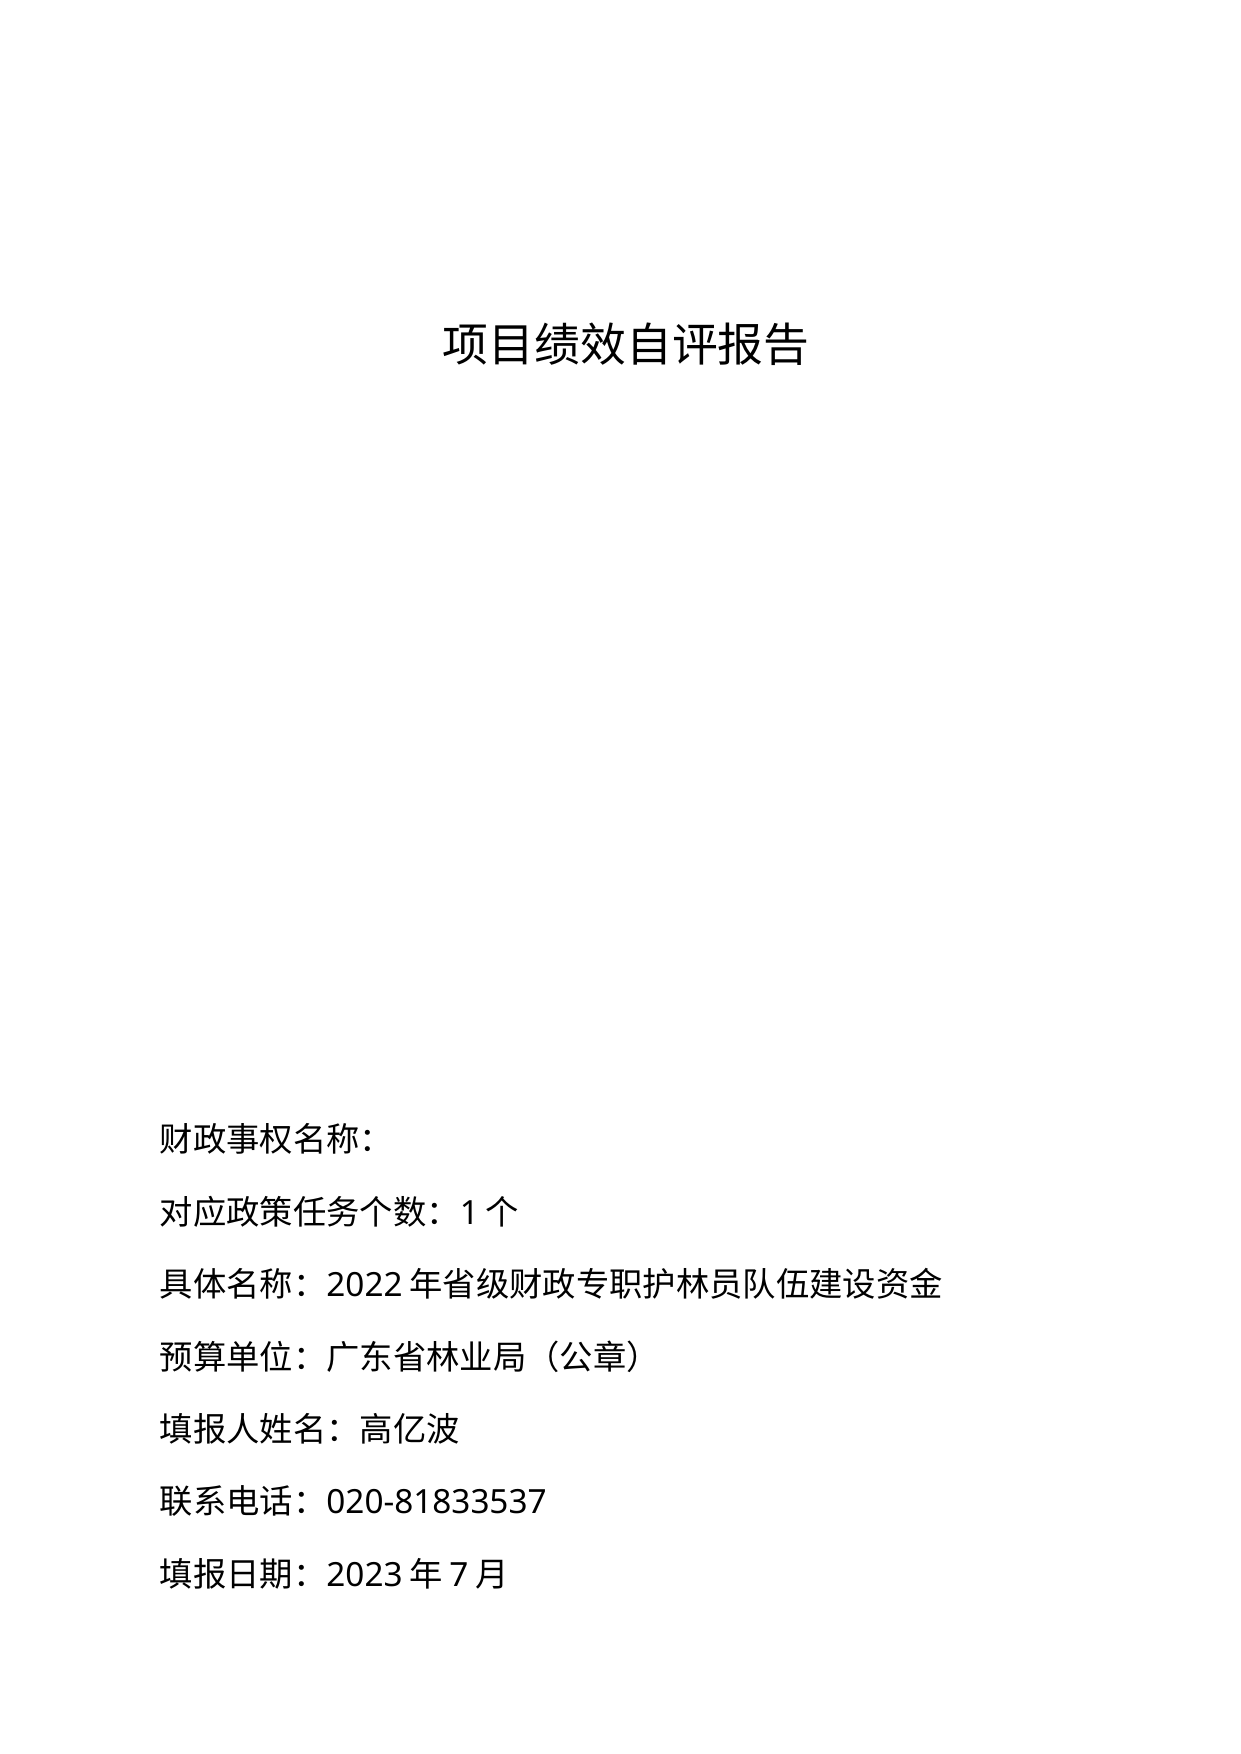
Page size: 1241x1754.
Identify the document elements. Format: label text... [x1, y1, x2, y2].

text 填报人姓名：高亿波 [159, 1403, 1093, 1451]
text 项目绩效自评报告 [159, 292, 1093, 390]
text 财政事权名称： [159, 1113, 1093, 1161]
text 填报日期：2023年7月 [159, 1548, 1093, 1596]
text 预算单位：广东省林业局（公章） [159, 1331, 1093, 1379]
text 具体名称：2022年省级财政专职护林员队伍建设资金 [159, 1258, 1093, 1306]
text 联系电话：020-81833537 [159, 1475, 1093, 1524]
text 对应政策任务个数：1个 [159, 1185, 1093, 1234]
